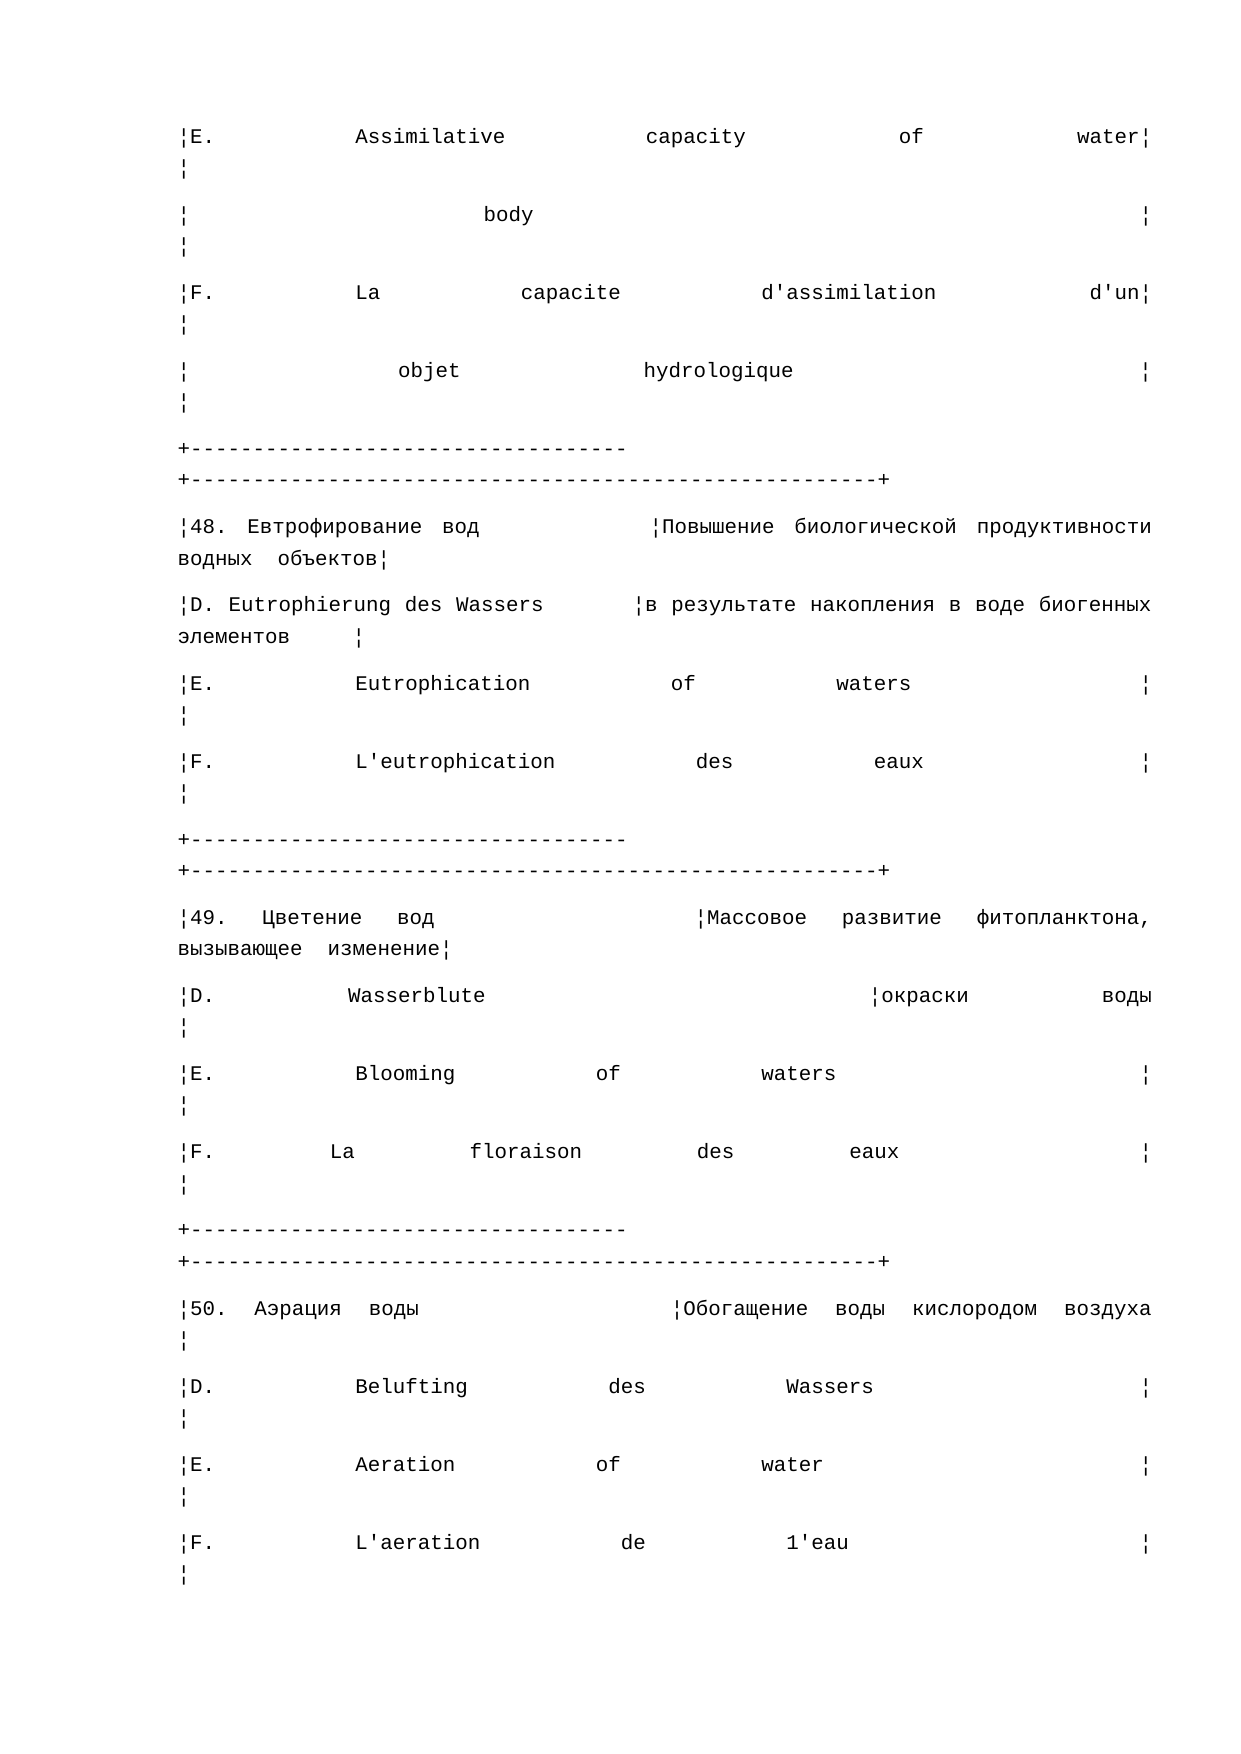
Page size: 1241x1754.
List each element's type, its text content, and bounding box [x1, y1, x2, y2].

text ¦F. L'aeration de 1'eau ¦ ¦ [177, 1524, 1152, 1587]
text ¦E. Assimilative capacity of water¦ ¦ [177, 118, 1152, 181]
text ¦E. Eutrophication of waters ¦ ¦ [177, 665, 1152, 727]
text ¦E. Aeration of water ¦ ¦ [177, 1446, 1152, 1509]
text ¦50. Аэрация воды ¦Обогащение воды кислородом воздуха ¦ [177, 1290, 1152, 1352]
text ¦49. Цветение вод ¦Массовое развитие фитопланктона, вызывающее изменение¦ [177, 899, 1152, 962]
text +-----------------------------------+-------------------------------------------------------+ [177, 431, 1152, 493]
text ¦48. Евтрофирование вод ¦Повышение биологической продуктивности водных объектов¦ [177, 509, 1152, 571]
text +-----------------------------------+-------------------------------------------------------+ [177, 821, 1152, 884]
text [177, 1212, 1152, 1274]
text ¦F. La capacite d'assimilation d'un¦ ¦ [177, 274, 1152, 337]
text ¦ objet hydrologique ¦ ¦ [177, 352, 1152, 415]
text ¦F. L'eutrophication des eaux ¦ ¦ [177, 743, 1152, 806]
text ¦F. La floraison des eaux ¦ ¦ [177, 1134, 1152, 1196]
text ¦D. Belufting des Wassers ¦ ¦ [177, 1368, 1152, 1431]
text ¦D. Wasserblute ¦окраски воды ¦ [177, 977, 1152, 1040]
text ¦ body ¦ ¦ [177, 196, 1152, 259]
text ¦E. Blooming of waters ¦ ¦ [177, 1056, 1152, 1118]
text ¦D. Eutrophierung des Wassers ¦в результате накопления в воде биогенных элементов ¦ [177, 587, 1152, 649]
